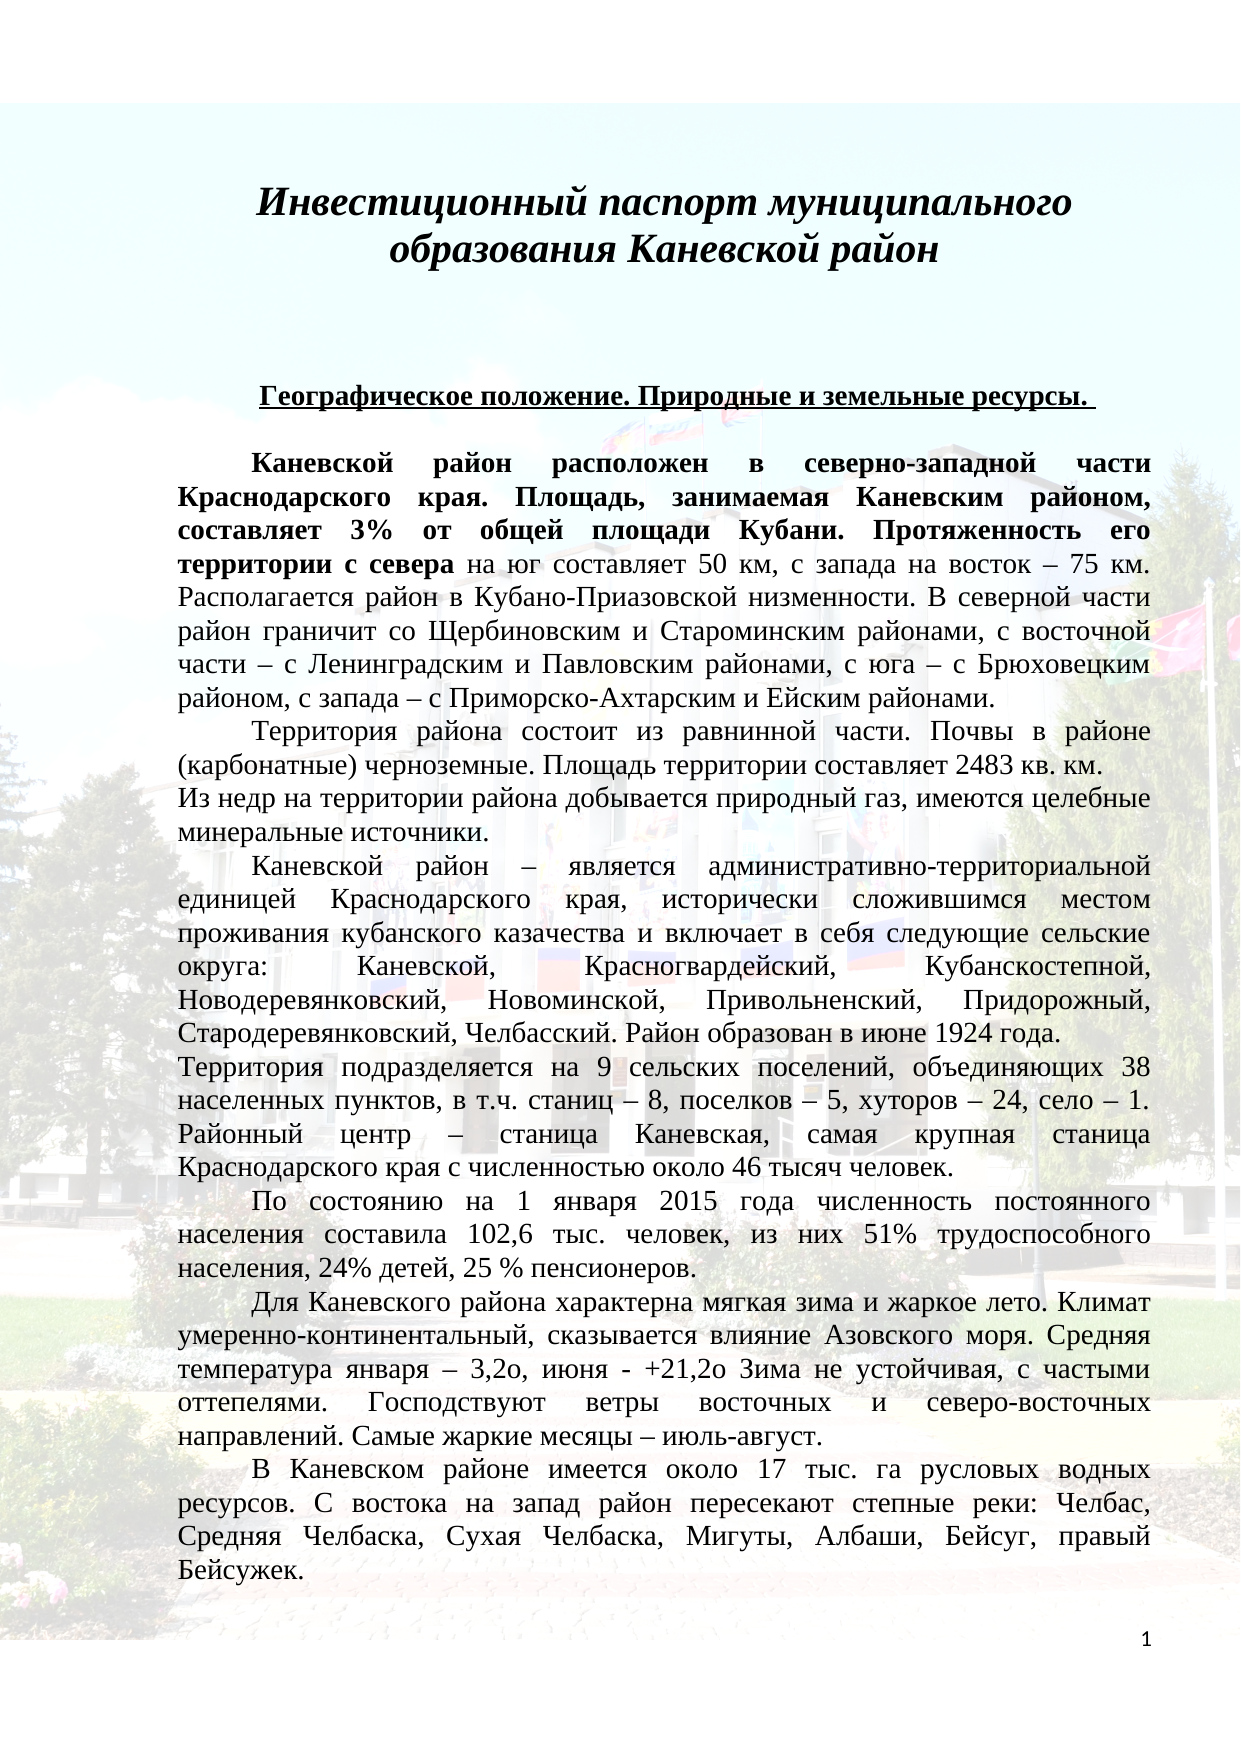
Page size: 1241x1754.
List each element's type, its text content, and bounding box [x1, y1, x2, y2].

text Инвестиционный паспорт муниципального образования Каневской район [177, 176, 1152, 272]
text Территория района состоит из равнинной части. Почвы в районе (карбонатные) черноземные. Площадь территории составляет 2483 кв. км. [177, 713, 1152, 781]
text Каневской район расположен в северно-западной части Краснодарского края. Площадь, занимаемая Каневским районом, составляет 3% от общей площади Кубани. Протяженность его территории с севера на юг составляет 50 км, с запада на восток – 75 км. Располагается район в Кубано-Приазовской низменности. В северной части район граничит со Щербиновским и Староминским районами, с восточной части – с Ленинградским и Павловским районами, с юга – с Брюховецким районом, с запада – с Приморско-Ахтарским и Ейским районами. [177, 445, 1152, 713]
text Территория подразделяется на 9 сельских поселений, объединяющих 38 населенных пунктов, в т.ч. станиц – 8, поселков – 5, хуторов – 24, село – 1. Районный центр – станица Каневская, самая крупная станица Краснодарского края с численностью около 46 тысяч человек. [177, 1049, 1152, 1183]
text Географическое положение. Природные и земельные ресурсы. [259, 378, 1152, 412]
text Каневской район – является административно-территориальной единицей Краснодарского края, исторически сложившимся местом проживания кубанского казачества и включает в себя следующие сельские округа: Каневской, Красногвардейский, Кубанскостепной, Новодеревянковский, Новоминской, Привольненский, Придорожный, Стародеревянковский, Челбасский. Район образован в июне 1924 года. [177, 848, 1152, 1049]
text Для Каневского района характерна мягкая зима и жаркое лето. Климат умеренно-континентальный, сказывается влияние Азовского моря. Средняя температура января – 3,2о, июня - +21,2о Зима не устойчивая, с частыми оттепелями. Господствуют ветры восточных и северо-восточных направлений. Самые жаркие месяцы – июль-август. [177, 1284, 1152, 1451]
text В Каневском районе имеется около 17 тыс. га русловых водных ресурсов. С востока на запад район пересекают степные реки: Челбас, Средняя Челбаска, Сухая Челбаска, Мигуты, Албаши, Бейсуг, правый Бейсужек. [177, 1451, 1152, 1586]
text По состоянию на 1 января 2015 года численность постоянного населения составила 102,6 тыс. человек, из них 51% трудоспособного населения, 24% детей, 25 % пенсионеров. [177, 1183, 1152, 1284]
text Из недр на территории района добывается природный газ, имеются целебные минеральные источники. [177, 781, 1152, 848]
